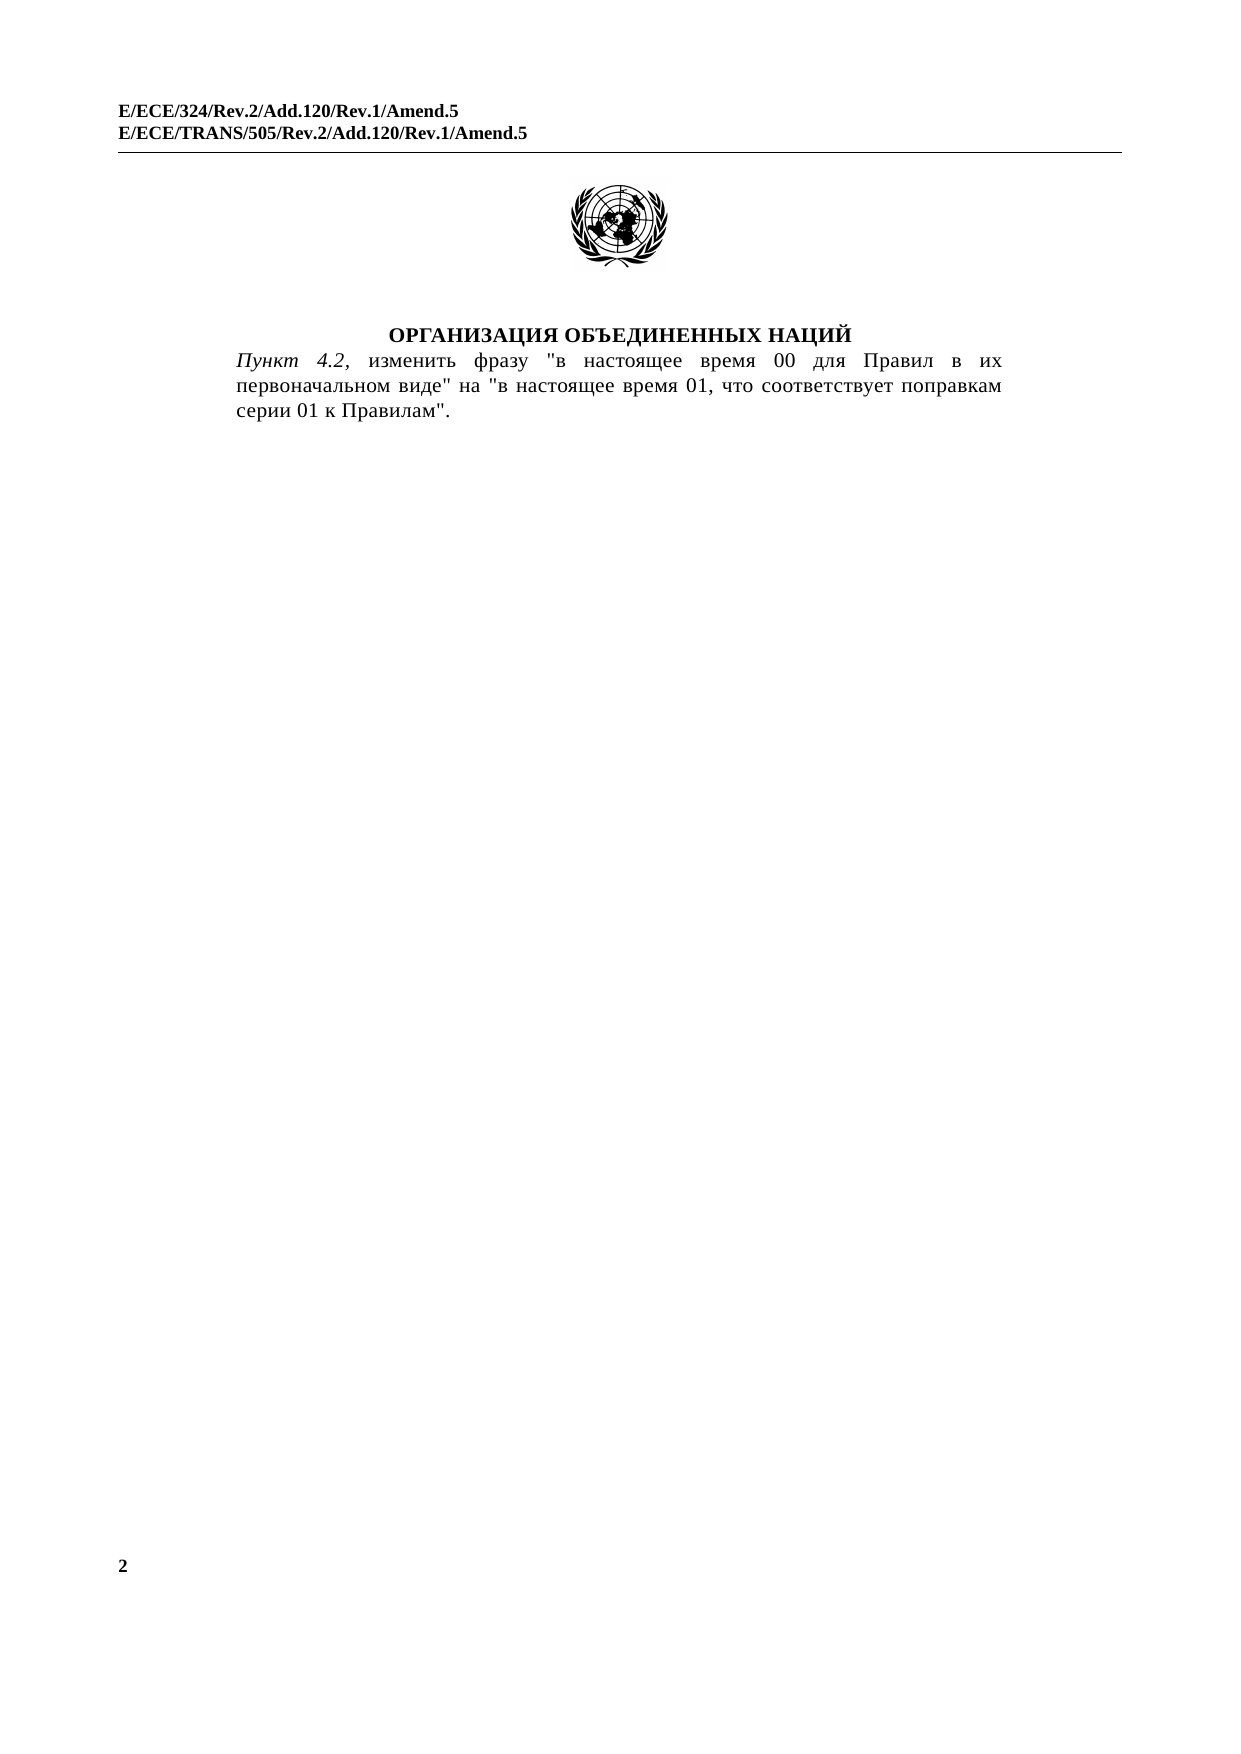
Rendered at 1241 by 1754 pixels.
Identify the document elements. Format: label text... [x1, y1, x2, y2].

text ОРГАНИЗАЦИЯ ОБЪЕДИНЕННЫХ НАЦИЙ [118, 322, 1122, 347]
text Пункт 4.2, изменить фразу "в настоящее время 00 для Правил в их первоначальном виде" на "в настоящее время 01, что соответствует поправкам серии 01 к Правилам". [236, 347, 1004, 422]
